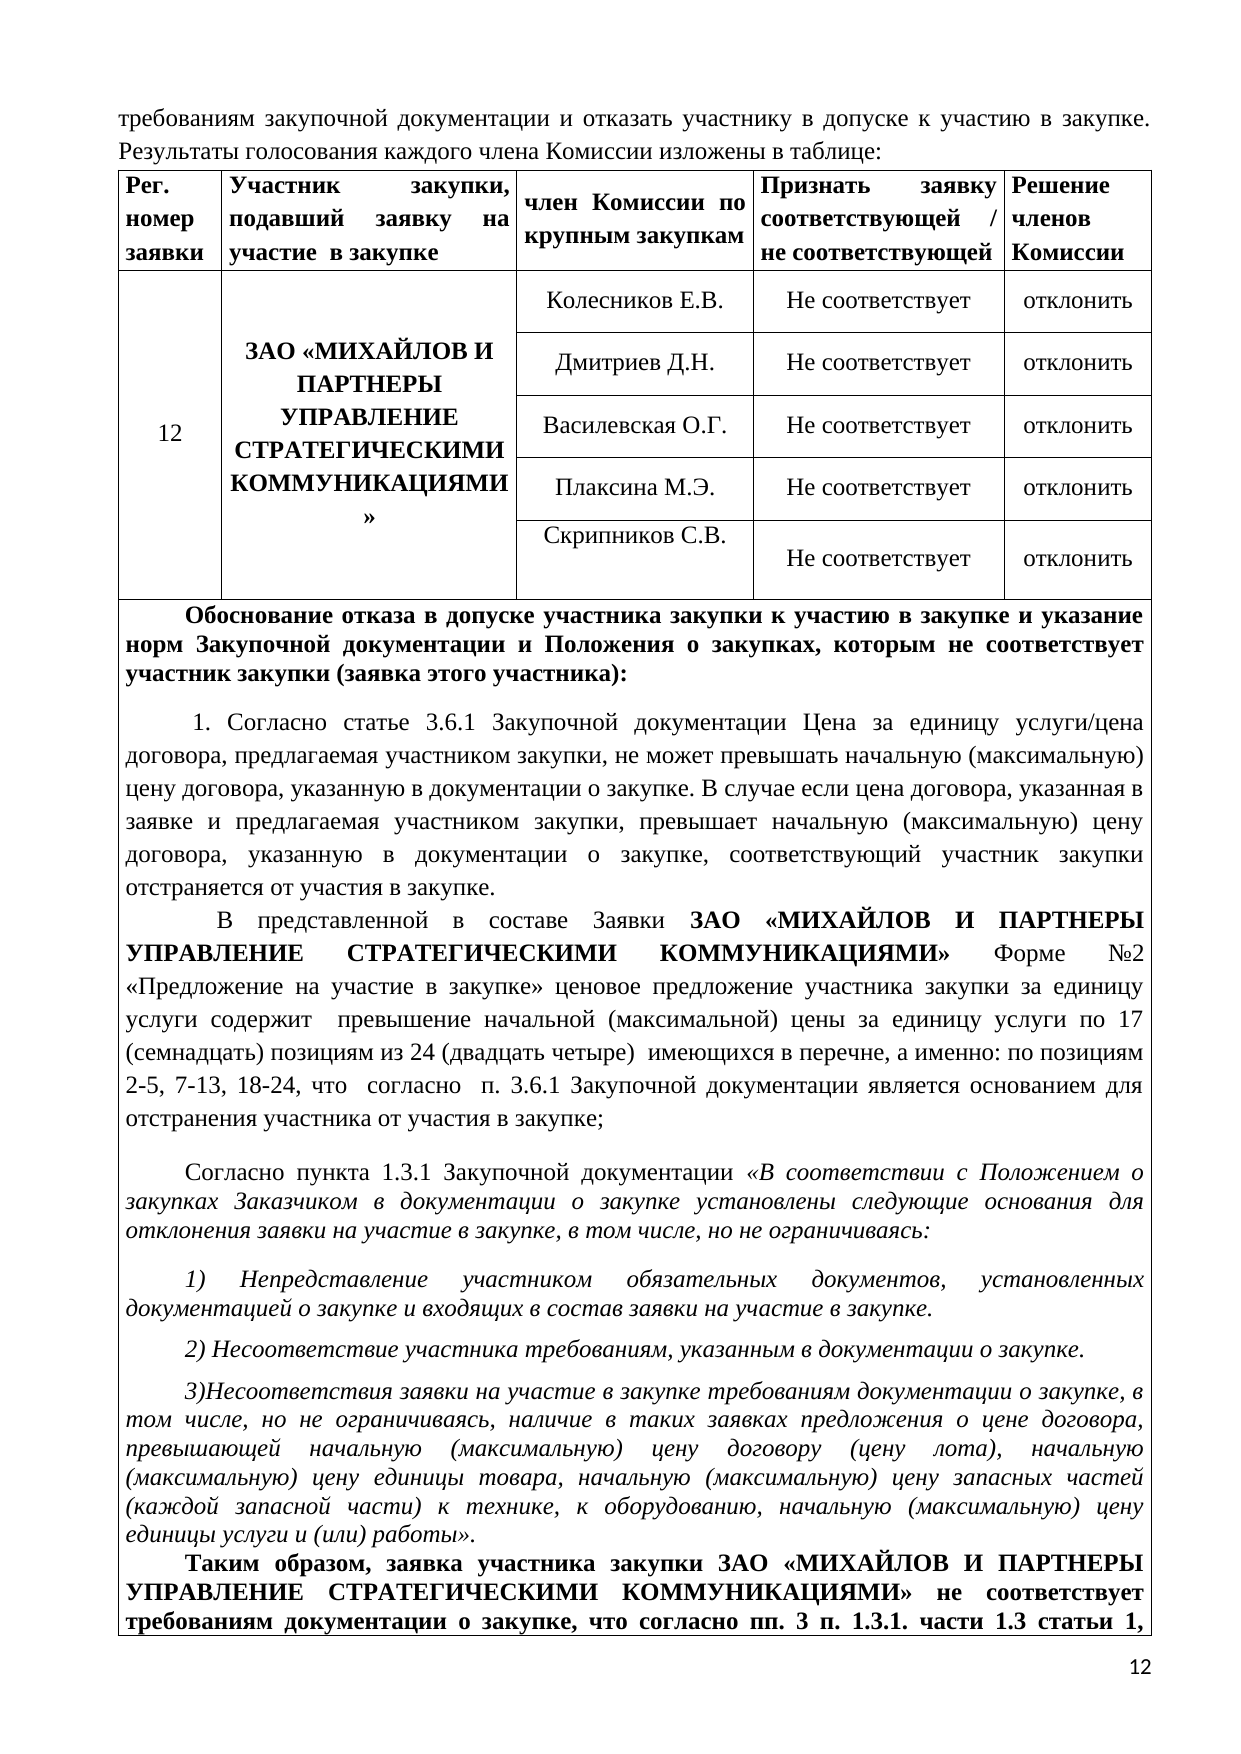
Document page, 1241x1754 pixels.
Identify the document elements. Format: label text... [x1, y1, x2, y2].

table_cell отклонить [1005, 458, 1151, 519]
table_cell отклонить [1005, 271, 1151, 332]
table_cell Скрипников С.В. [517, 521, 753, 599]
table_cell отклонить [1005, 521, 1151, 599]
table_cell ЗАО «МИХАЙЛОВ И ПАРТНЕРЫ УПРАВЛЕНИЕ СТРАТЕГИЧЕСКИМИ КОММУНИКАЦИЯМИ» [222, 271, 516, 599]
table_cell Не соответствует [754, 271, 1004, 332]
table_cell Не соответствует [754, 521, 1004, 599]
table_cell 12 [119, 271, 221, 599]
table_cell Дмитриев Д.Н. [517, 333, 753, 394]
table_cell Не соответствует [754, 458, 1004, 519]
table_header член Комиссии по крупным закупкам [517, 171, 753, 269]
table_header Решение членов Комиссии [1005, 171, 1151, 269]
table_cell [119, 600, 1151, 1634]
table_header Участник закупки, подавший заявку на участие в закупке [222, 171, 516, 269]
table_cell Не соответствует [754, 396, 1004, 457]
table_cell Плаксина М.Э. [517, 458, 753, 519]
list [118, 103, 1152, 165]
table_header Признать заявку соответствующей / не соответствующей [754, 171, 1004, 269]
table_cell Колесников Е.В. [517, 271, 753, 332]
table_cell Василевская О.Г. [517, 396, 753, 457]
table_header Рег. номер заявки [119, 171, 221, 269]
table_cell отклонить [1005, 333, 1151, 394]
table_cell отклонить [1005, 396, 1151, 457]
table_cell Не соответствует [754, 333, 1004, 394]
